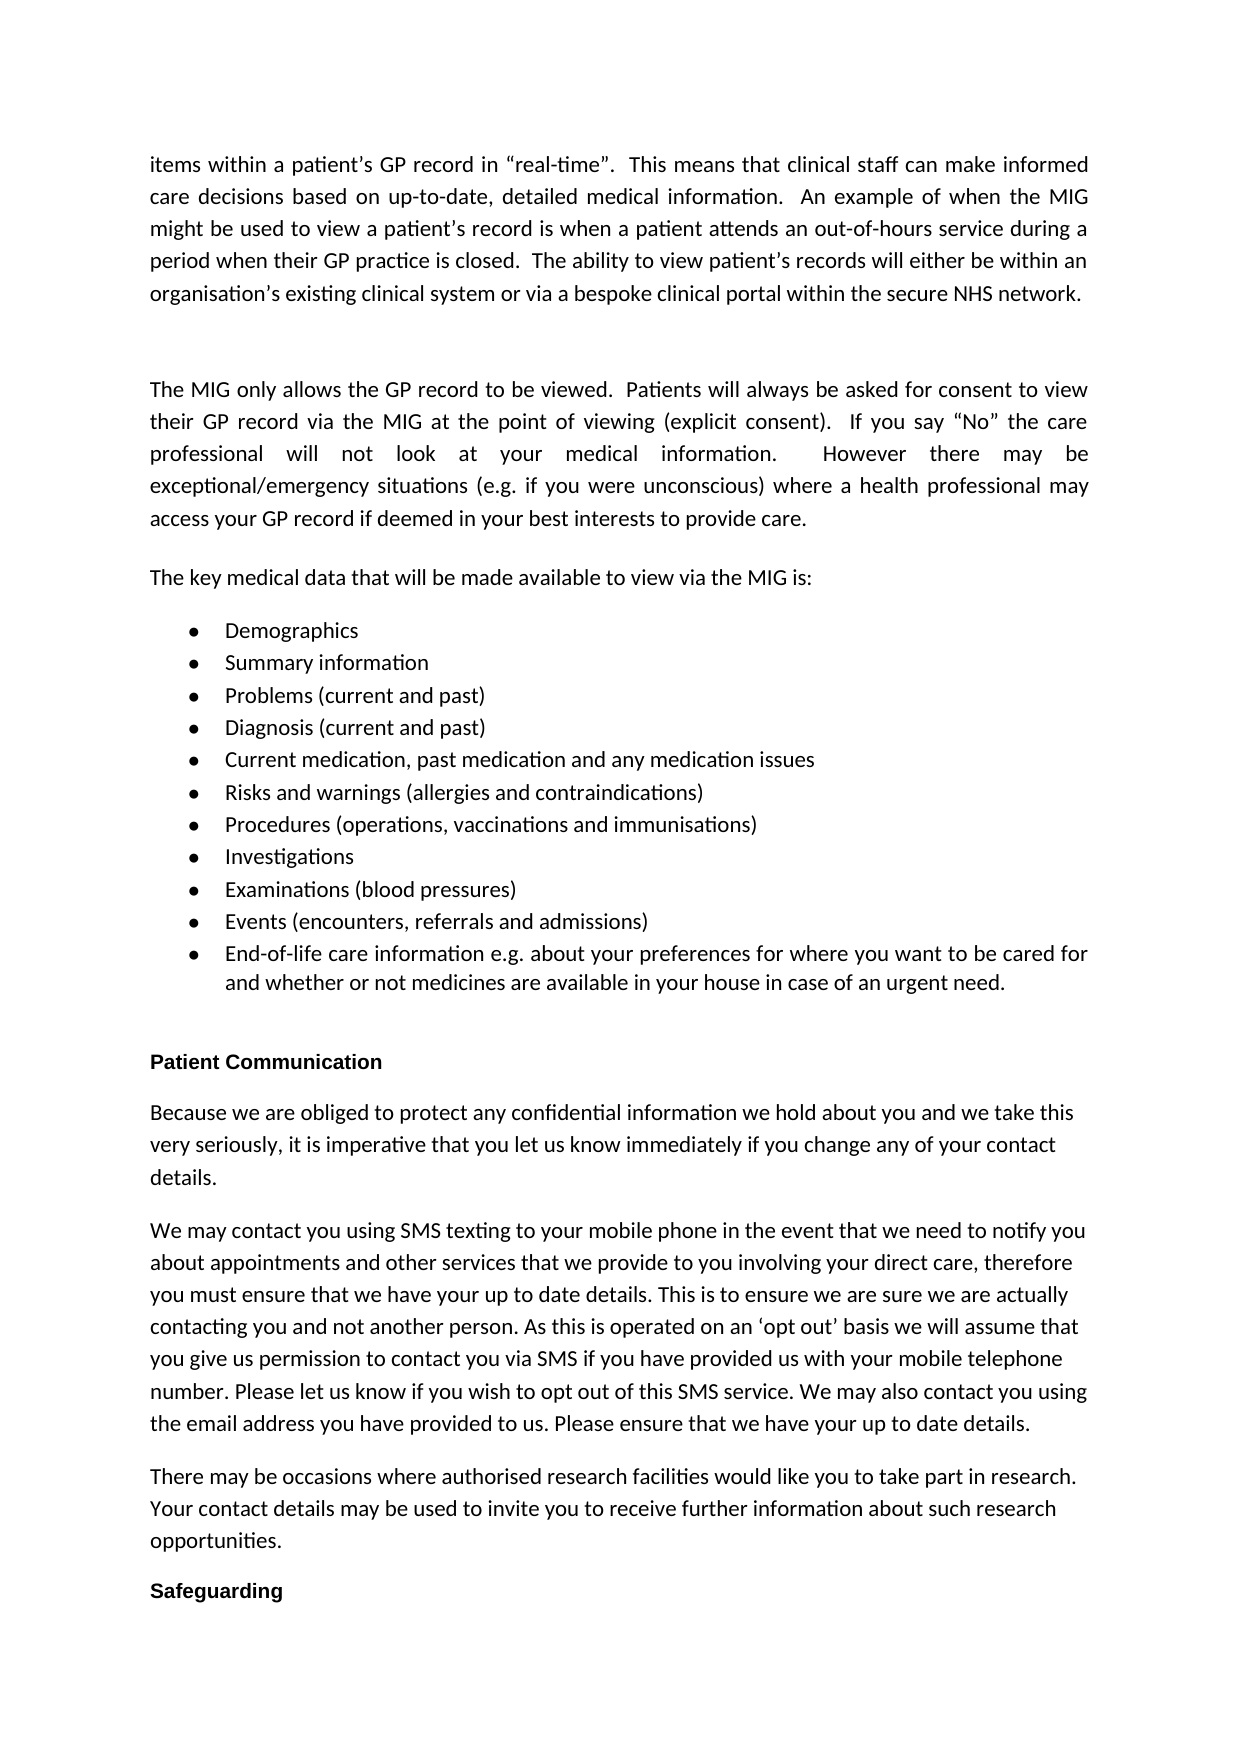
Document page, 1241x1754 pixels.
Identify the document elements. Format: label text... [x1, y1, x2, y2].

text Because we are obliged to protect any confidential information we hold about you and we take this very seriously, it is imperative that you let us know immediately if you change any of your contact details. [150, 1098, 1090, 1191]
text There may be occasions where authorised research facilities would like you to take part in research. Your contact details may be used to invite you to receive further information about such research opportunities. [150, 1462, 1090, 1554]
list Risks and warnings (allergies and contraindications) [187, 778, 1090, 806]
list Diagnosis (current and past) [187, 713, 1090, 741]
list Examinations (blood pressures) [187, 875, 1090, 903]
list End-of-life care information e.g. about your preferences for where you want to be cared for and whether or not medicines are available in your house in case of an urgent need. [187, 939, 1090, 996]
text The key medical data that will be made available to view via the MIG is: [149, 563, 1090, 591]
list Procedures (operations, vaccinations and immunisations) [187, 810, 1090, 838]
text The MIG only allows the GP record to be viewed. Patients will always be asked for consent to view their GP record via the MIG at the point of viewing (explicit consent). If you say “No” the care professional will not look at your medical information. However there may be exceptional/emergency situations (e.g. if you were unconscious) where a health professional may access your GP record if deemed in your best interests to provide care. [149, 375, 1090, 532]
list Summary information [187, 648, 1090, 676]
text We may contact you using SMS texting to your mobile phone in the event that we need to notify you about appointments and other services that we provide to you involving your direct care, therefore you must ensure that we have your up to date details. This is to ensure we are sure we are actually contacting you and not another person. As this is operated on an ‘opt out’ basis we will assume that you give us permission to contact you via SMS if you have provided us with your mobile telephone number. Please let us know if you wish to opt out of this SMS service. We may also contact you using the email address you have provided to us. Please ensure that we have your up to date details. [150, 1216, 1090, 1437]
list Investigations [187, 842, 1090, 871]
list Problems (current and past) [187, 681, 1090, 709]
list Current medication, past medication and any medication issues [187, 745, 1090, 773]
list Events (encounters, referrals and admissions) [187, 907, 1090, 935]
list Demographics [187, 616, 1090, 644]
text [149, 150, 1090, 307]
text Safeguarding [150, 1579, 1090, 1603]
text Patient Communication [150, 1050, 1090, 1074]
